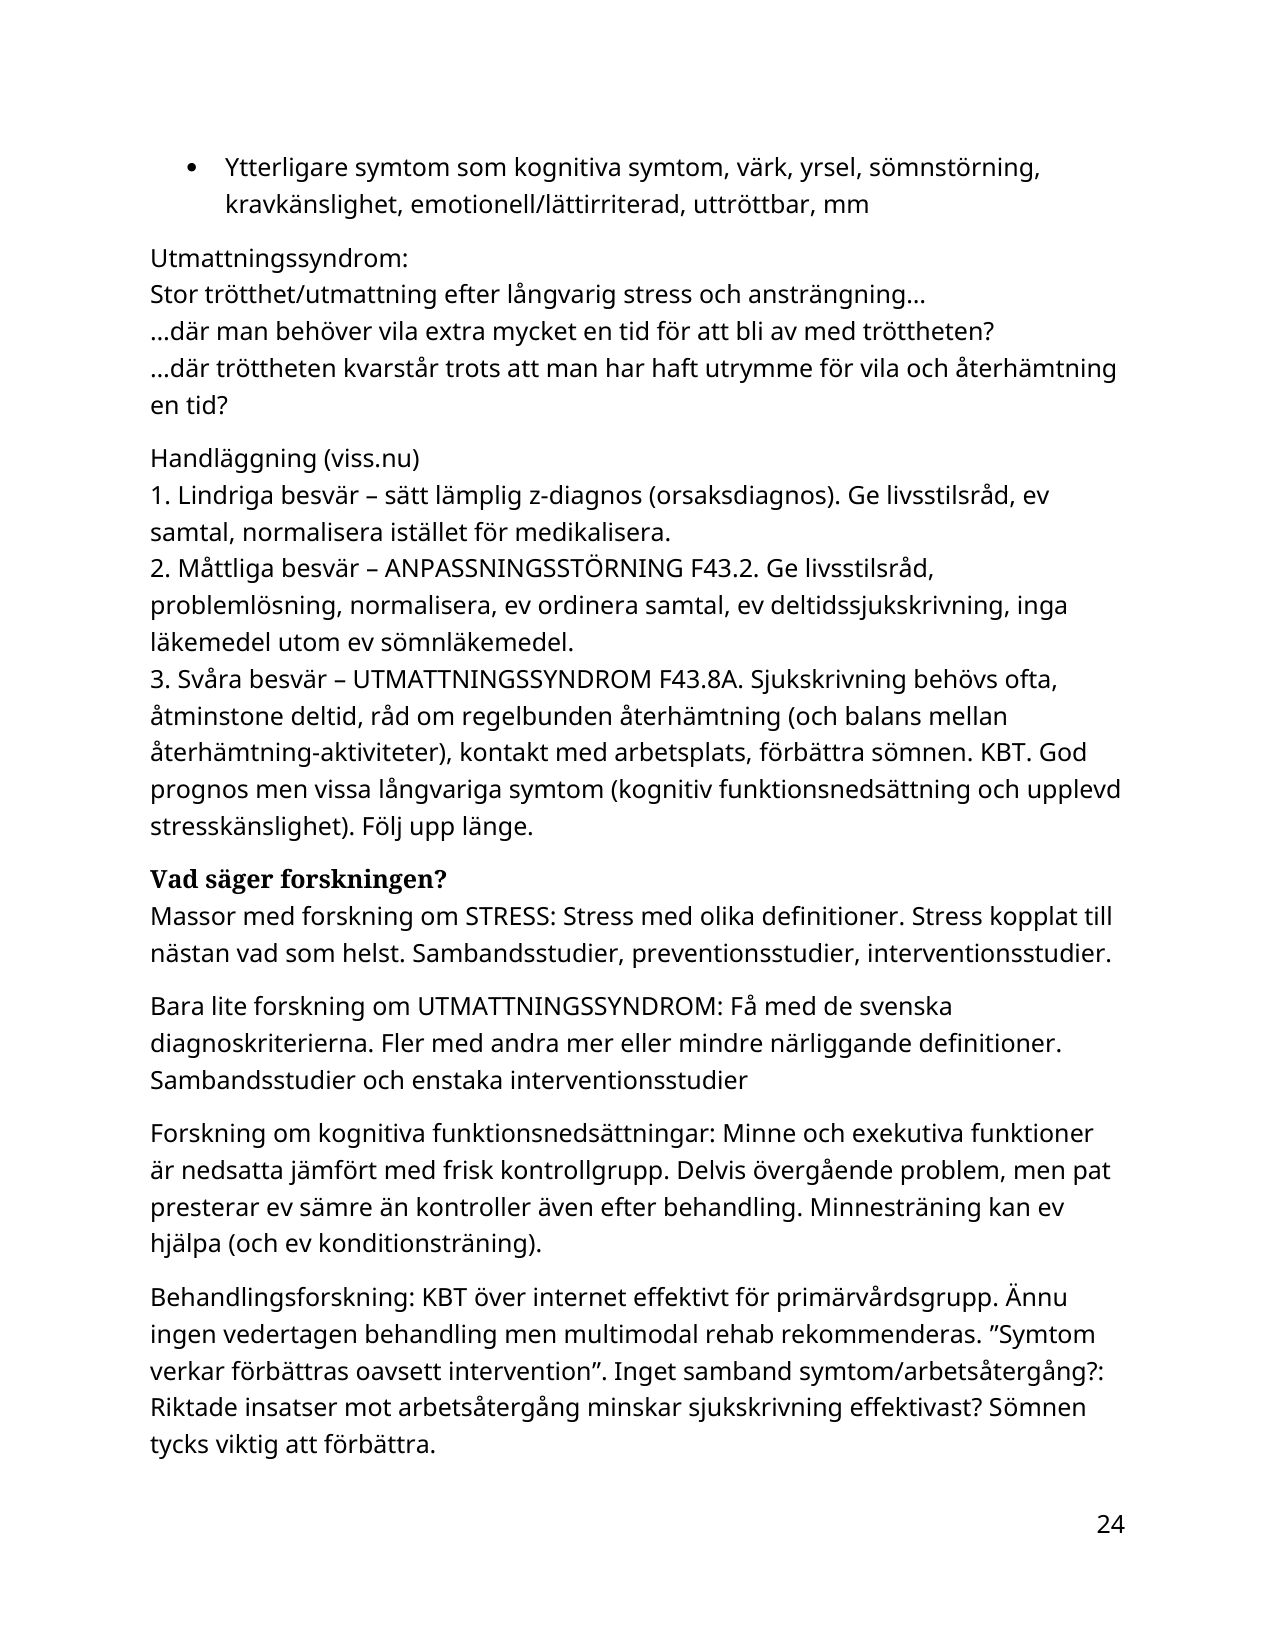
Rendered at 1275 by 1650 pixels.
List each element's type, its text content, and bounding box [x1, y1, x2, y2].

text Bara lite forskning om UTMATTNINGSSYNDROM: Få med de svenska diagnoskriterierna. Fler med andra mer eller mindre närliggande definitioner. Sambandsstudier och enstaka interventionsstudier [150, 989, 1125, 1096]
text Handläggning (viss.nu) 1. Lindriga besvär – sätt lämplig z-diagnos (orsaksdiagnos). Ge livsstilsråd, ev samtal, normalisera istället för medikalisera. 2. Måttliga besvär – ANPASSNINGSSTÖRNING F43.2. Ge livsstilsråd, problemlösning, normalisera, ev ordinera samtal, ev deltidssjukskrivning, inga läkemedel utom ev sömnläkemedel. 3. Svåra besvär – UTMATTNINGSSYNDROM F43.8A. Sjukskrivning behövs ofta, åtminstone deltid, råd om regelbunden återhämtning (och balans mellan återhämtning-aktiviteter), kontakt med arbetsplats, förbättra sömnen. KBT. God prognos men vissa långvariga symtom (kognitiv funktionsnedsättning och upplevd stresskänslighet). Följ upp länge. [150, 441, 1125, 842]
list Ytterligare symtom som kognitiva symtom, värk, yrsel, sömnstörning, kravkänslighet, emotionell/lättirriterad, uttröttbar, mm [187, 150, 1125, 221]
text Vad säger forskningen? Massor med forskning om STRESS: Stress med olika definitioner. Stress kopplat till nästan vad som helst. Sambandsstudier, preventionsstudier, interventionsstudier. [150, 862, 1125, 969]
text Utmattningssyndrom: Stor trötthet/utmattning efter långvarig stress och ansträngning… …där man behöver vila extra mycket en tid för att bli av med tröttheten? …där tröttheten kvarstår trots att man har haft utrymme för vila och återhämtning en tid? [150, 240, 1125, 421]
text Forskning om kognitiva funktionsnedsättningar: Minne och exekutiva funktioner är nedsatta jämfört med frisk kontrollgrupp. Delvis övergående problem, men pat presterar ev sämre än kontroller även efter behandling. Minnesträning kan ev hjälpa (och ev konditionsträning). [150, 1116, 1125, 1260]
text Behandlingsforskning: KBT över internet effektivt för primärvårdsgrupp. Ännu ingen vedertagen behandling men multimodal rehab rekommenderas. ”Symtom verkar förbättras oavsett intervention”. Inget samband symtom/arbetsåtergång?: Riktade insatser mot arbetsåtergång minskar sjukskrivning effektivast? Sömnen tycks viktig att förbättra. [150, 1279, 1125, 1461]
